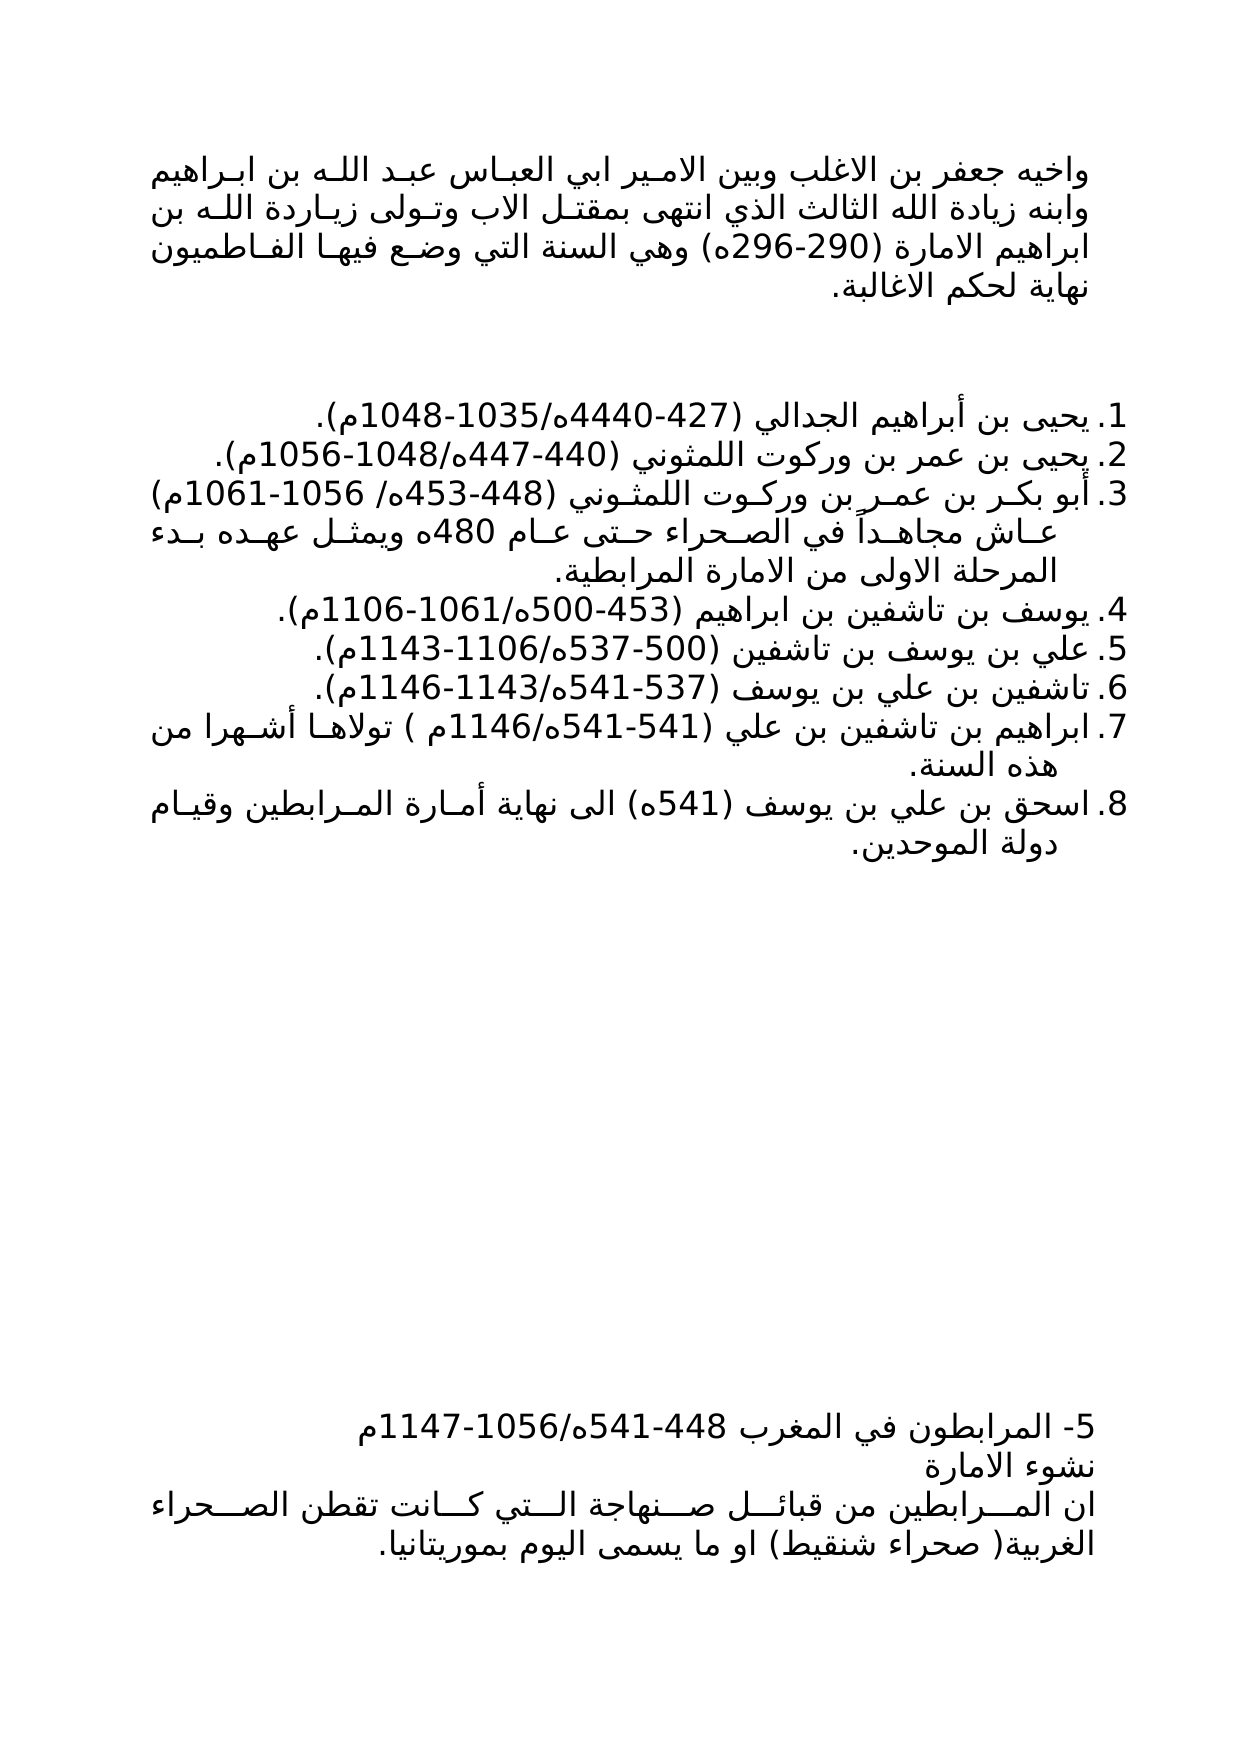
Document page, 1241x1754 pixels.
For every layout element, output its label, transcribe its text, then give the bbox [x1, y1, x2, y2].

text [150, 150, 1090, 305]
list 5- المرابطون في المغرب 448-541ه/1056-1147م [150, 1407, 1096, 1446]
list علي بن يوسف بن تاشفين (500-537ه/1106-1143م). [150, 629, 1096, 668]
list اسحق بن علي بن يوسف (541ه) الى نهاية أمارة المرابطين وقيام دولة الموحدين. [150, 785, 1096, 862]
list تاشفين بن علي بن يوسف (537-541ه/1143-1146م). [150, 668, 1096, 707]
list يحيى بن أبراهيم الجدالي (427-4440ه/1035-1048م). [150, 396, 1096, 435]
list ابراهيم بن تاشفين بن علي (541-541ه/1146م ) تولاها أشهرا من هذه السنة. [150, 707, 1096, 785]
list يحيى بن عمر بن وركوت اللمثوني (440-447ه/1048-1056م). [150, 435, 1096, 474]
list نشوء الامارة [150, 1446, 1096, 1485]
list يوسف بن تاشفين بن ابراهيم (453-500ه/1061-1106م). [150, 591, 1096, 629]
list أبو بكر بن عمر بن وركوت اللمثوني (448-453ه/ 1056-1061م) عاش مجاهداً في الصحراء حتى عام 480ه ويمثل عهده بدء المرحلة الاولى من الامارة المرابطية. [150, 474, 1096, 591]
list ان المرابطين من قبائل صنهاجة التي كانت تقطن الصحراء الغربية( صحراء شنقيط) او ما يسمى اليوم بموريتانيا. [150, 1485, 1096, 1563]
